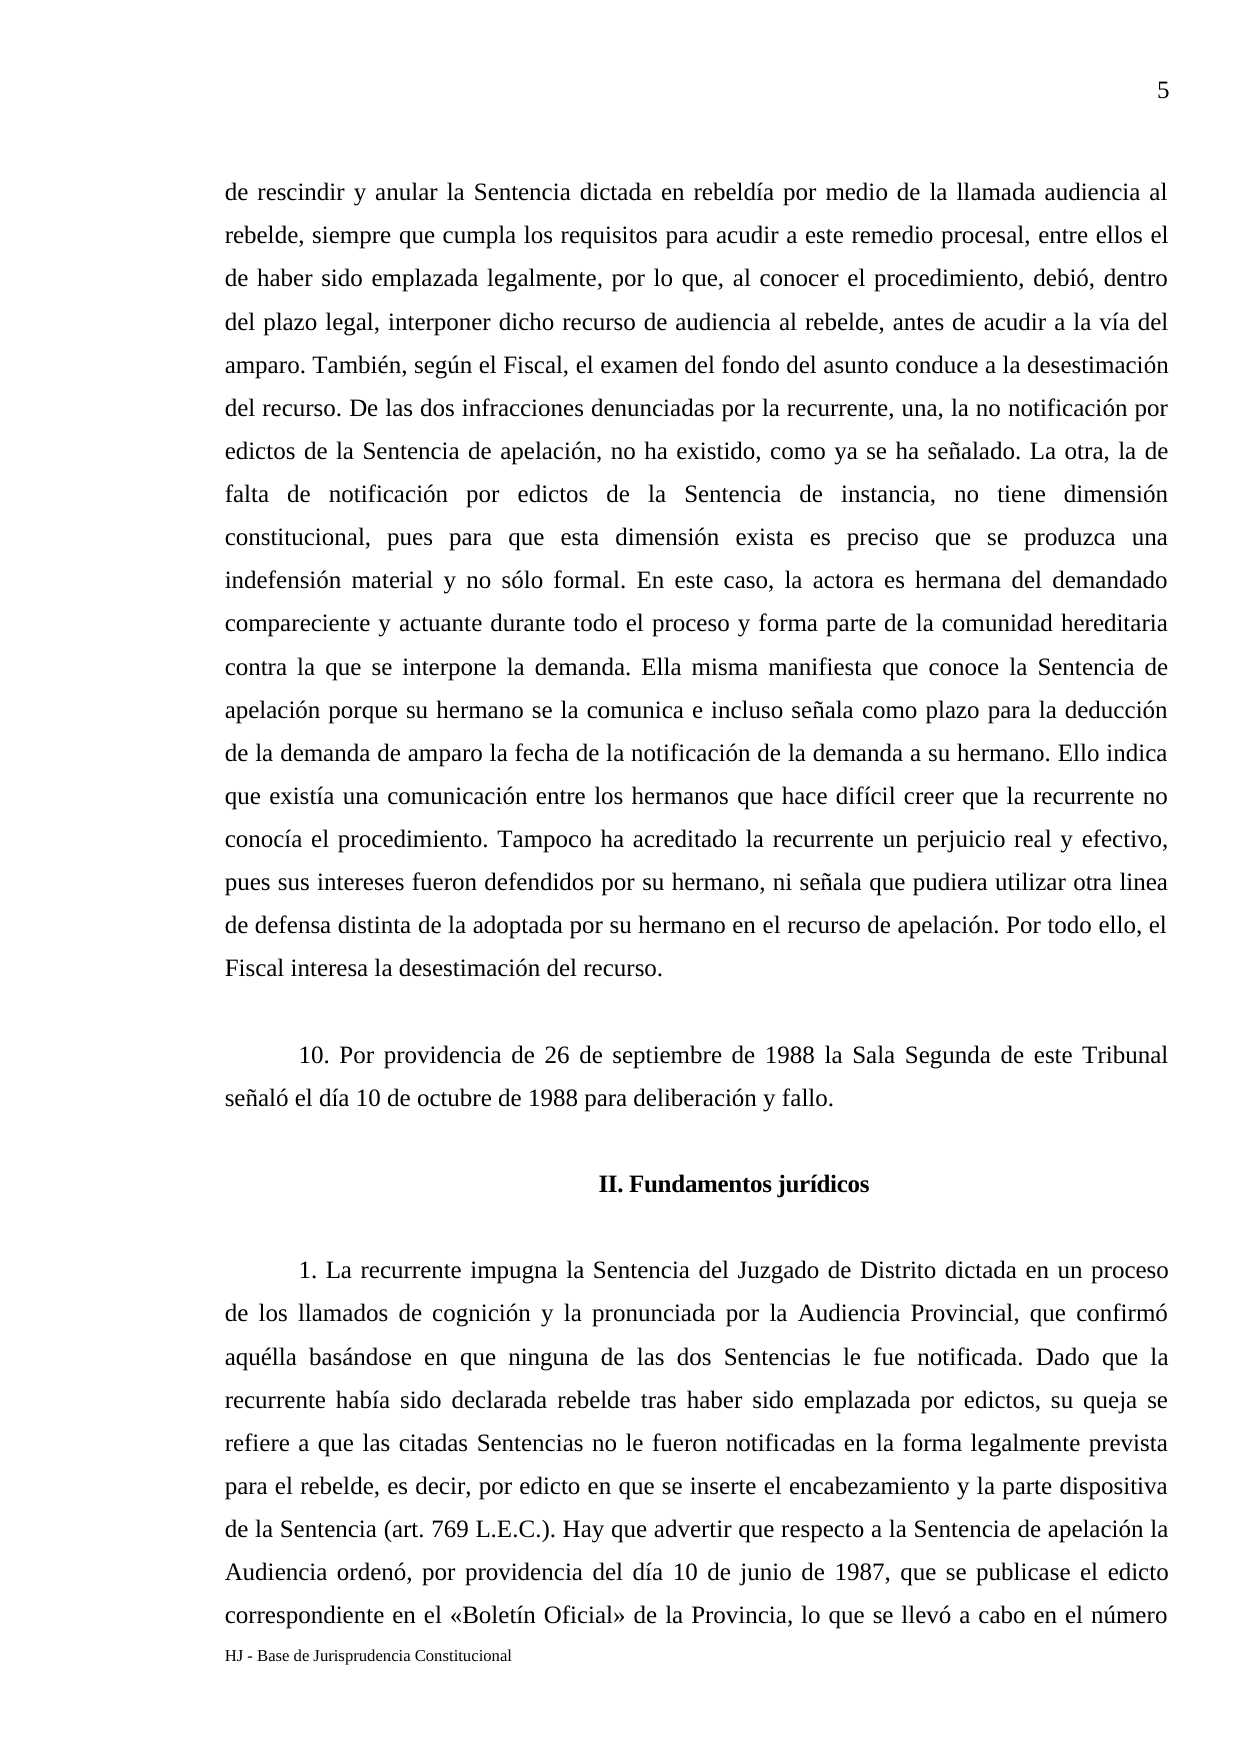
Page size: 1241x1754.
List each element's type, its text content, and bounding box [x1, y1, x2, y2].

subtitle II. Fundamentos jurídicos [224, 1169, 1169, 1198]
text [224, 1255, 1169, 1629]
text 10. Por providencia de 26 de septiembre de 1988 la Sala Segunda de este Tribunal señaló el día 10 de octubre de 1988 para deliberación y fallo. [224, 1040, 1169, 1112]
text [224, 177, 1169, 982]
